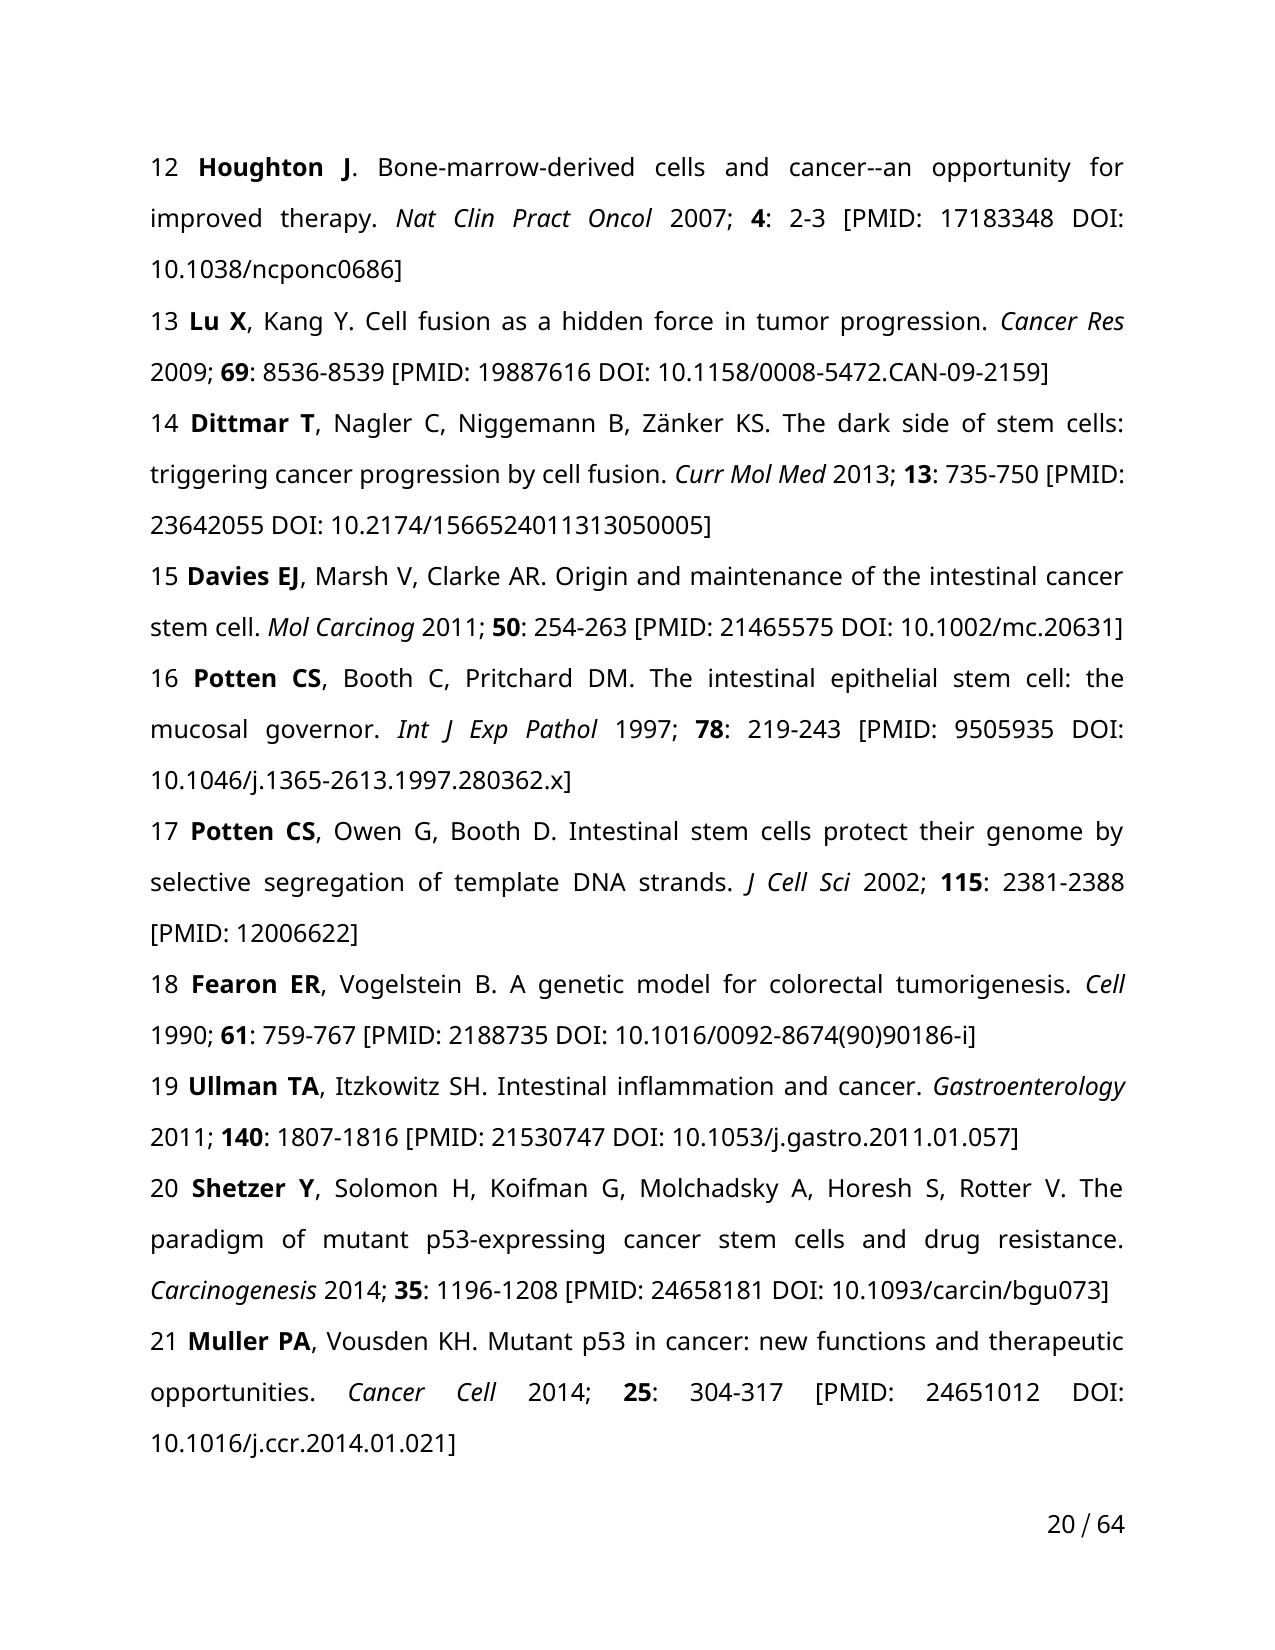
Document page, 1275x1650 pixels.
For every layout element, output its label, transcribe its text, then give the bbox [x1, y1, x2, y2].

text 12 Houghton J. Bone-marrow-derived cells and cancer--an opportunity for improved therapy. Nat Clin Pract Oncol 2007; 4: 2-3 [PMID: 17183348 DOI: 10.1038/ncponc0686] [150, 150, 1125, 286]
text 16 Potten CS, Booth C, Pritchard DM. The intestinal epithelial stem cell: the mucosal governor. Int J Exp Pathol 1997; 78: 219-243 [PMID: 9505935 DOI: 10.1046/j.1365-2613.1997.280362.x] [150, 660, 1125, 797]
text 19 Ullman TA, Itzkowitz SH. Intestinal inflammation and cancer. Gastroenterology 2011; 140: 1807-1816 [PMID: 21530747 DOI: 10.1053/j.gastro.2011.01.057] [150, 1069, 1125, 1154]
text 21 Muller PA, Vousden KH. Mutant p53 in cancer: new functions and therapeutic opportunities. Cancer Cell 2014; 25: 304-317 [PMID: 24651012 DOI: 10.1016/j.ccr.2014.01.021] [150, 1324, 1125, 1460]
text 14 Dittmar T, Nagler C, Niggemann B, Zänker KS. The dark side of stem cells: triggering cancer progression by cell fusion. Curr Mol Med 2013; 13: 735-750 [PMID: 23642055 DOI: 10.2174/1566524011313050005] [150, 405, 1125, 541]
text 18 Fearon ER, Vogelstein B. A genetic model for colorectal tumorigenesis. Cell 1990; 61: 759-767 [PMID: 2188735 DOI: 10.1016/0092-8674(90)90186-i] [150, 967, 1125, 1052]
text 20 Shetzer Y, Solomon H, Koifman G, Molchadsky A, Horesh S, Rotter V. The paradigm of mutant p53-expressing cancer stem cells and drug resistance. Carcinogenesis 2014; 35: 1196-1208 [PMID: 24658181 DOI: 10.1093/carcin/bgu073] [150, 1171, 1125, 1307]
text 15 Davies EJ, Marsh V, Clarke AR. Origin and maintenance of the intestinal cancer stem cell. Mol Carcinog 2011; 50: 254-263 [PMID: 21465575 DOI: 10.1002/mc.20631] [150, 558, 1125, 643]
text 17 Potten CS, Owen G, Booth D. Intestinal stem cells protect their genome by selective segregation of template DNA strands. J Cell Sci 2002; 115: 2381-2388 [PMID: 12006622] [150, 813, 1125, 950]
text 13 Lu X, Kang Y. Cell fusion as a hidden force in tumor progression. Cancer Res 2009; 69: 8536-8539 [PMID: 19887616 DOI: 10.1158/0008-5472.CAN-09-2159] [150, 303, 1125, 388]
